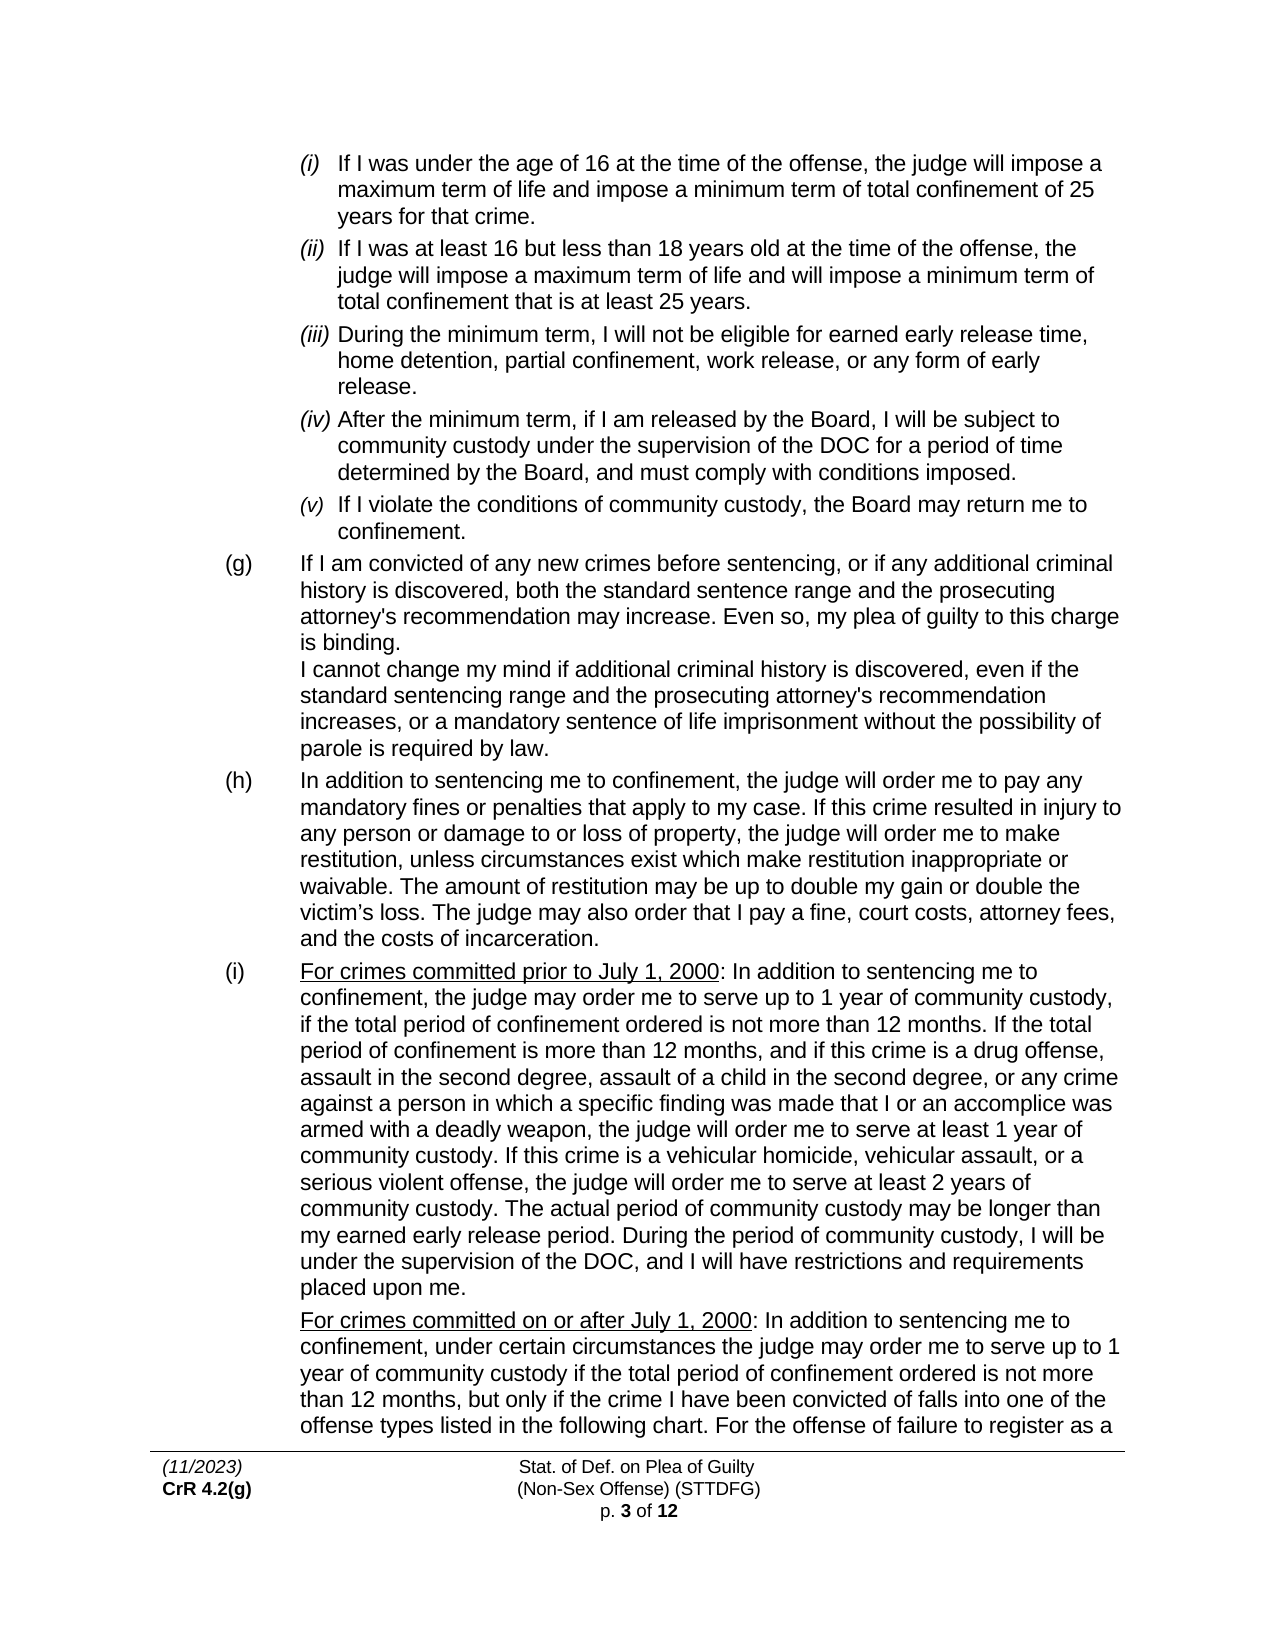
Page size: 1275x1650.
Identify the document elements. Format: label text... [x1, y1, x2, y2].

list If I was under the age of 16 at the time of the offense, the judge will impose a maximum term of life and impose a minimum term of total confinement of 25 years for that crime. [300, 150, 1125, 229]
list During the minimum term, I will not be eligible for earned early release time, home detention, partial confinement, work release, or any form of early release. [300, 321, 1125, 400]
list After the minimum term, if I am released by the Board, I will be subject to community custody under the supervision of the DOC for a period of time determined by the Board, and must comply with conditions imposed. [300, 406, 1125, 485]
list If I was at least 16 but less than 18 years old at the time of the offense, the judge will impose a maximum term of life and will impose a minimum term of total confinement that is at least 25 years. [300, 235, 1125, 314]
text (g) If I am convicted of any new crimes before sentencing, or if any additional criminal history is discovered, both the standard sentence range and the prosecuting attorney's recommendation may increase. Even so, my plea of guilty to this charge is binding. I cannot change my mind if additional criminal history is discovered, even if the standard sentencing range and the prosecuting attorney's recommendation increases, or a mandatory sentence of life imprisonment without the possibility of parole is required by law. [150, 550, 1125, 761]
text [225, 1307, 1125, 1439]
text (i) For crimes committed prior to July 1, 2000: In addition to sentencing me to confinement, the judge may order me to serve up to 1 year of community custody, if the total period of confinement ordered is not more than 12 months. If the total period of confinement is more than 12 months, and if this crime is a drug offense, assault in the second degree, assault of a child in the second degree, or any crime against a person in which a specific finding was made that I or an accomplice was armed with a deadly weapon, the judge will order me to serve at least 1 year of community custody. If this crime is a vehicular homicide, vehicular assault, or a serious violent offense, the judge will order me to serve at least 2 years of community custody. The actual period of community custody may be longer than my earned early release period. During the period of community custody, I will be under the supervision of the DOC, and I will have restrictions and requirements placed upon me. [150, 958, 1125, 1301]
list If I violate the conditions of community custody, the Board may return me to confinement. [300, 491, 1125, 544]
text (h) In addition to sentencing me to confinement, the judge will order me to pay any mandatory fines or penalties that apply to my case. If this crime resulted in injury to any person or damage to or loss of property, the judge will order me to make restitution, unless circumstances exist which make restitution inappropriate or waivable. The amount of restitution may be up to double my gain or double the victim’s loss. The judge may also order that I pay a fine, court costs, attorney fees, and the costs of incarceration. [150, 767, 1125, 952]
